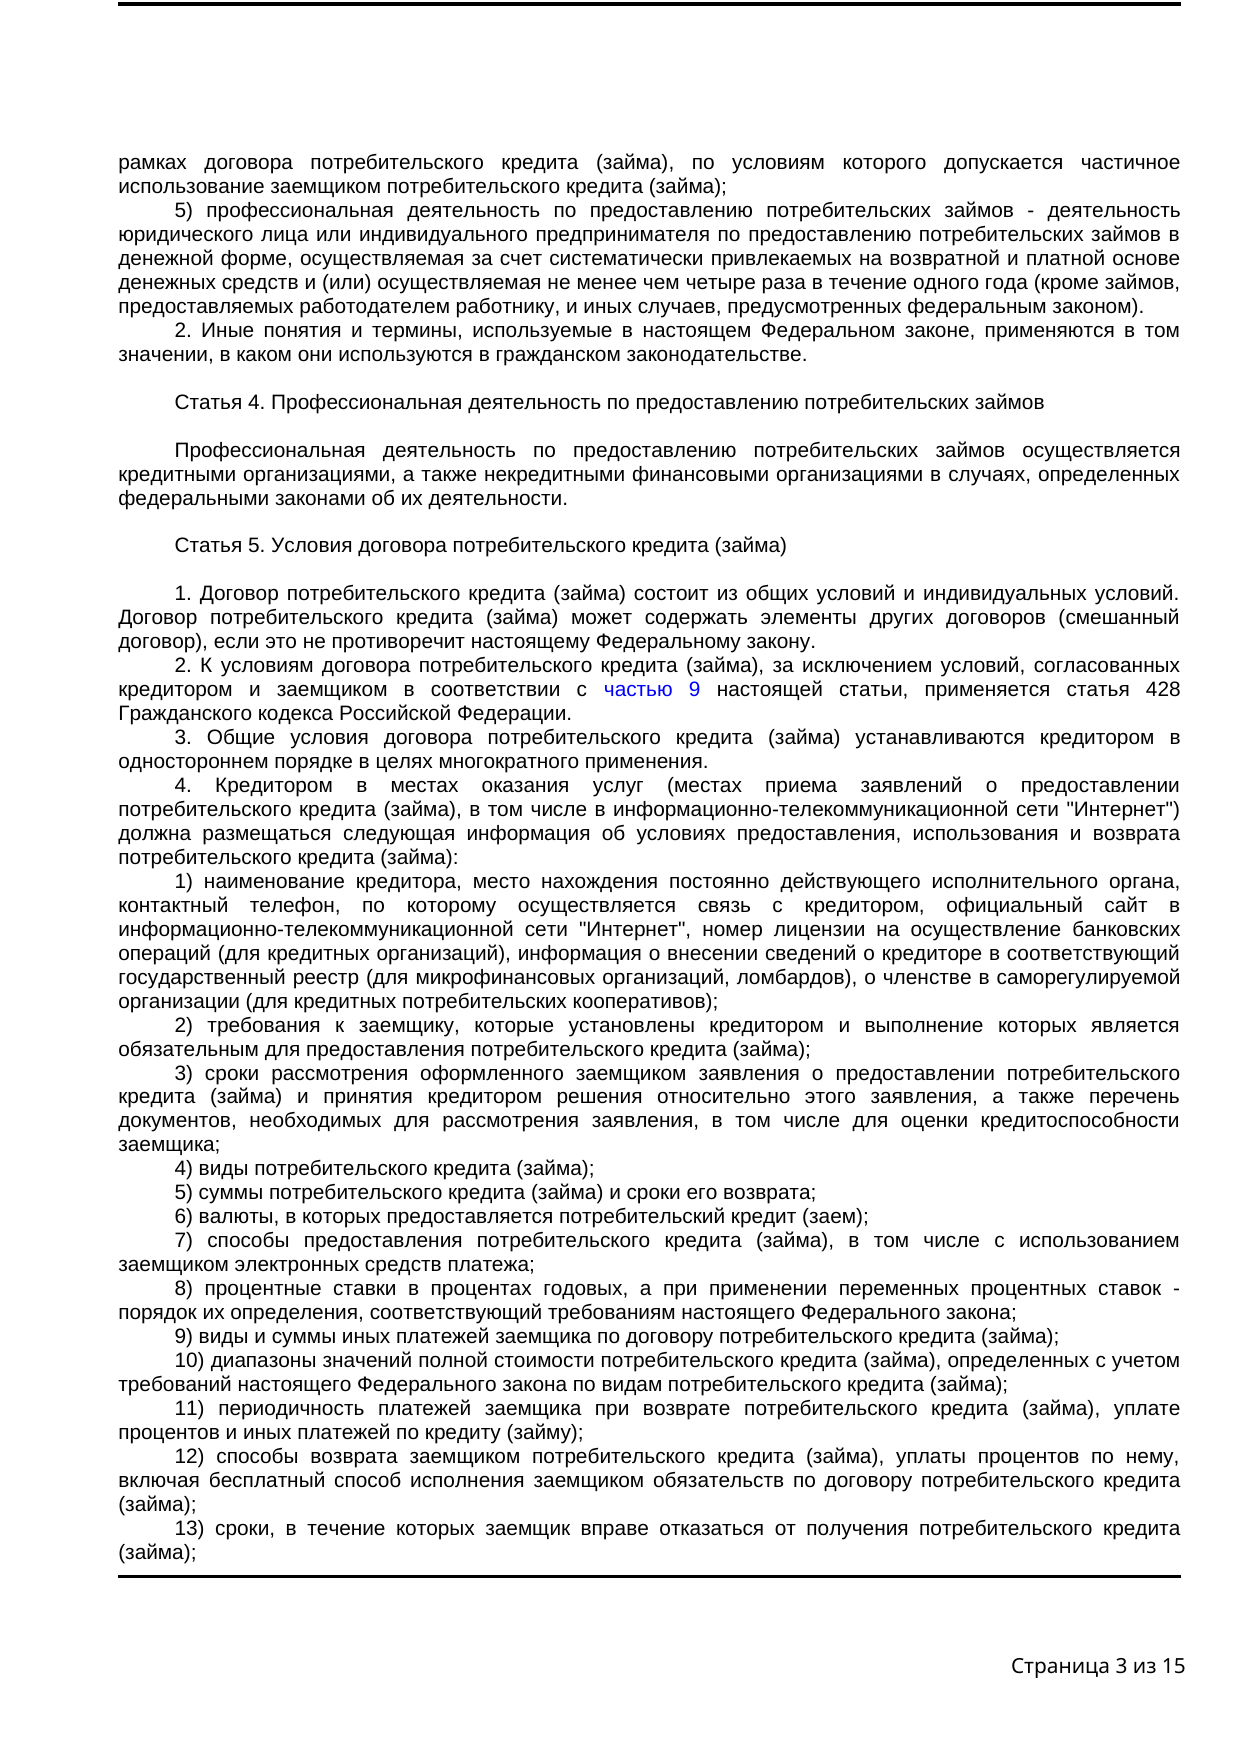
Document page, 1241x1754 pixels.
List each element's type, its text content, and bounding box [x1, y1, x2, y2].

text Статья 4. Профессиональная деятельность по предоставлению потребительских займов [118, 389, 1181, 413]
text 3. Общие условия договора потребительского кредита (займа) устанавливаются кредитором в одностороннем порядке в целях многократного применения. [118, 725, 1181, 773]
text 13) сроки, в течение которых заемщик вправе отказаться от получения потребительского кредита (займа); [118, 1516, 1181, 1563]
text 5) профессиональная деятельность по предоставлению потребительских займов - деятельность юридического лица или индивидуального предпринимателя по предоставлению потребительских займов в денежной форме, осуществляемая за счет систематически привлекаемых на возвратной и платной основе денежных средств и (или) осуществляемая не менее чем четыре раза в течение одного года (кроме займов, предоставляемых работодателем работнику, и иных случаев, предусмотренных федеральным законом). [118, 198, 1181, 318]
text Статья 5. Условия договора потребительского кредита (займа) [118, 533, 1181, 557]
text 4) виды потребительского кредита (займа); [118, 1156, 1181, 1180]
text Профессиональная деятельность по предоставлению потребительских займов осуществляется кредитными организациями, а также некредитными финансовыми организациями в случаях, определенных федеральными законами об их деятельности. [118, 437, 1181, 509]
text 1) наименование кредитора, место нахождения постоянно действующего исполнительного органа, контактный телефон, по которому осуществляется связь с кредитором, официальный сайт в информационно-телекоммуникационной сети "Интернет", номер лицензии на осуществление банковских операций (для кредитных организаций), информация о внесении сведений о кредиторе в соответствующий государственный реестр (для микрофинансовых организаций, ломбардов), о членстве в саморегулируемой организации (для кредитных потребительских кооперативов); [118, 869, 1181, 1012]
text 6) валюты, в которых предоставляется потребительский кредит (заем); [118, 1204, 1181, 1228]
text 2. К условиям договора потребительского кредита (займа), за исключением условий, согласованных кредитором и заемщиком в соответствии с частью 9 настоящей статьи, применяется статья 428 Гражданского кодекса Российской Федерации. [118, 653, 1181, 725]
text 4. Кредитором в местах оказания услуг (местах приема заявлений о предоставлении потребительского кредита (займа), в том числе в информационно-телекоммуникационной сети "Интернет") должна размещаться следующая информация об условиях предоставления, использования и возврата потребительского кредита (займа): [118, 773, 1181, 869]
text 12) способы возврата заемщиком потребительского кредита (займа), уплаты процентов по нему, включая бесплатный способ исполнения заемщиком обязательств по договору потребительского кредита (займа); [118, 1444, 1181, 1516]
text 11) периодичность платежей заемщика при возврате потребительского кредита (займа), уплате процентов и иных платежей по кредиту (займу); [118, 1396, 1181, 1444]
text 1. Договор потребительского кредита (займа) состоит из общих условий и индивидуальных условий. Договор потребительского кредита (займа) может содержать элементы других договоров (смешанный договор), если это не противоречит настоящему Федеральному закону. [118, 581, 1181, 653]
text 5) суммы потребительского кредита (займа) и сроки его возврата; [118, 1180, 1181, 1204]
text 8) процентные ставки в процентах годовых, а при применении переменных процентных ставок - порядок их определения, соответствующий требованиям настоящего Федерального закона; [118, 1276, 1181, 1324]
text 2) требования к заемщику, которые установлены кредитором и выполнение которых является обязательным для предоставления потребительского кредита (займа); [118, 1012, 1181, 1060]
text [118, 150, 1181, 198]
text 9) виды и суммы иных платежей заемщика по договору потребительского кредита (займа); [118, 1324, 1181, 1348]
text 3) сроки рассмотрения оформленного заемщиком заявления о предоставлении потребительского кредита (займа) и принятия кредитором решения относительно этого заявления, а также перечень документов, необходимых для рассмотрения заявления, в том числе для оценки кредитоспособности заемщика; [118, 1060, 1181, 1156]
text 7) способы предоставления потребительского кредита (займа), в том числе с использованием заемщиком электронных средств платежа; [118, 1228, 1181, 1276]
text 10) диапазоны значений полной стоимости потребительского кредита (займа), определенных с учетом требований настоящего Федерального закона по видам потребительского кредита (займа); [118, 1348, 1181, 1396]
text 2. Иные понятия и термины, используемые в настоящем Федеральном законе, применяются в том значении, в каком они используются в гражданском законодательстве. [118, 318, 1181, 366]
